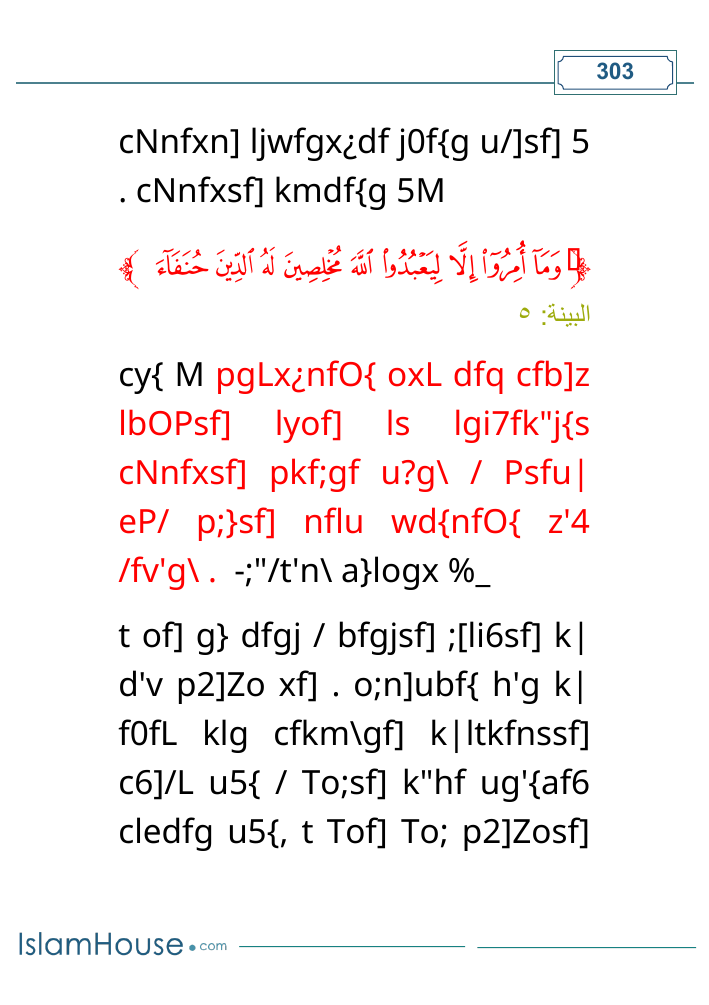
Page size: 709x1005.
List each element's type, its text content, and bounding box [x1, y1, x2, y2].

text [118, 118, 591, 212]
text ﭽ ﮘ ﮙ ﮚ ﮛ ﮜ ﮝ ﮞ ﮟ ﮠ ﭼ البينة: ٥ [118, 233, 591, 331]
picture [471, 929, 697, 962]
picture [12, 928, 466, 961]
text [118, 612, 591, 853]
text cy{ M pgLx¿nfO{ oxL dfq cfb]z lbOPsf] lyof] ls lgi7fk"j{s cNnfxsf] pkf;gf u?g\ / Psfu| eP/ p;}sf] nflu wd{nfO{ z'4 /fv'g\ . -;"/t'n\ a}logx %_ [118, 351, 591, 592]
